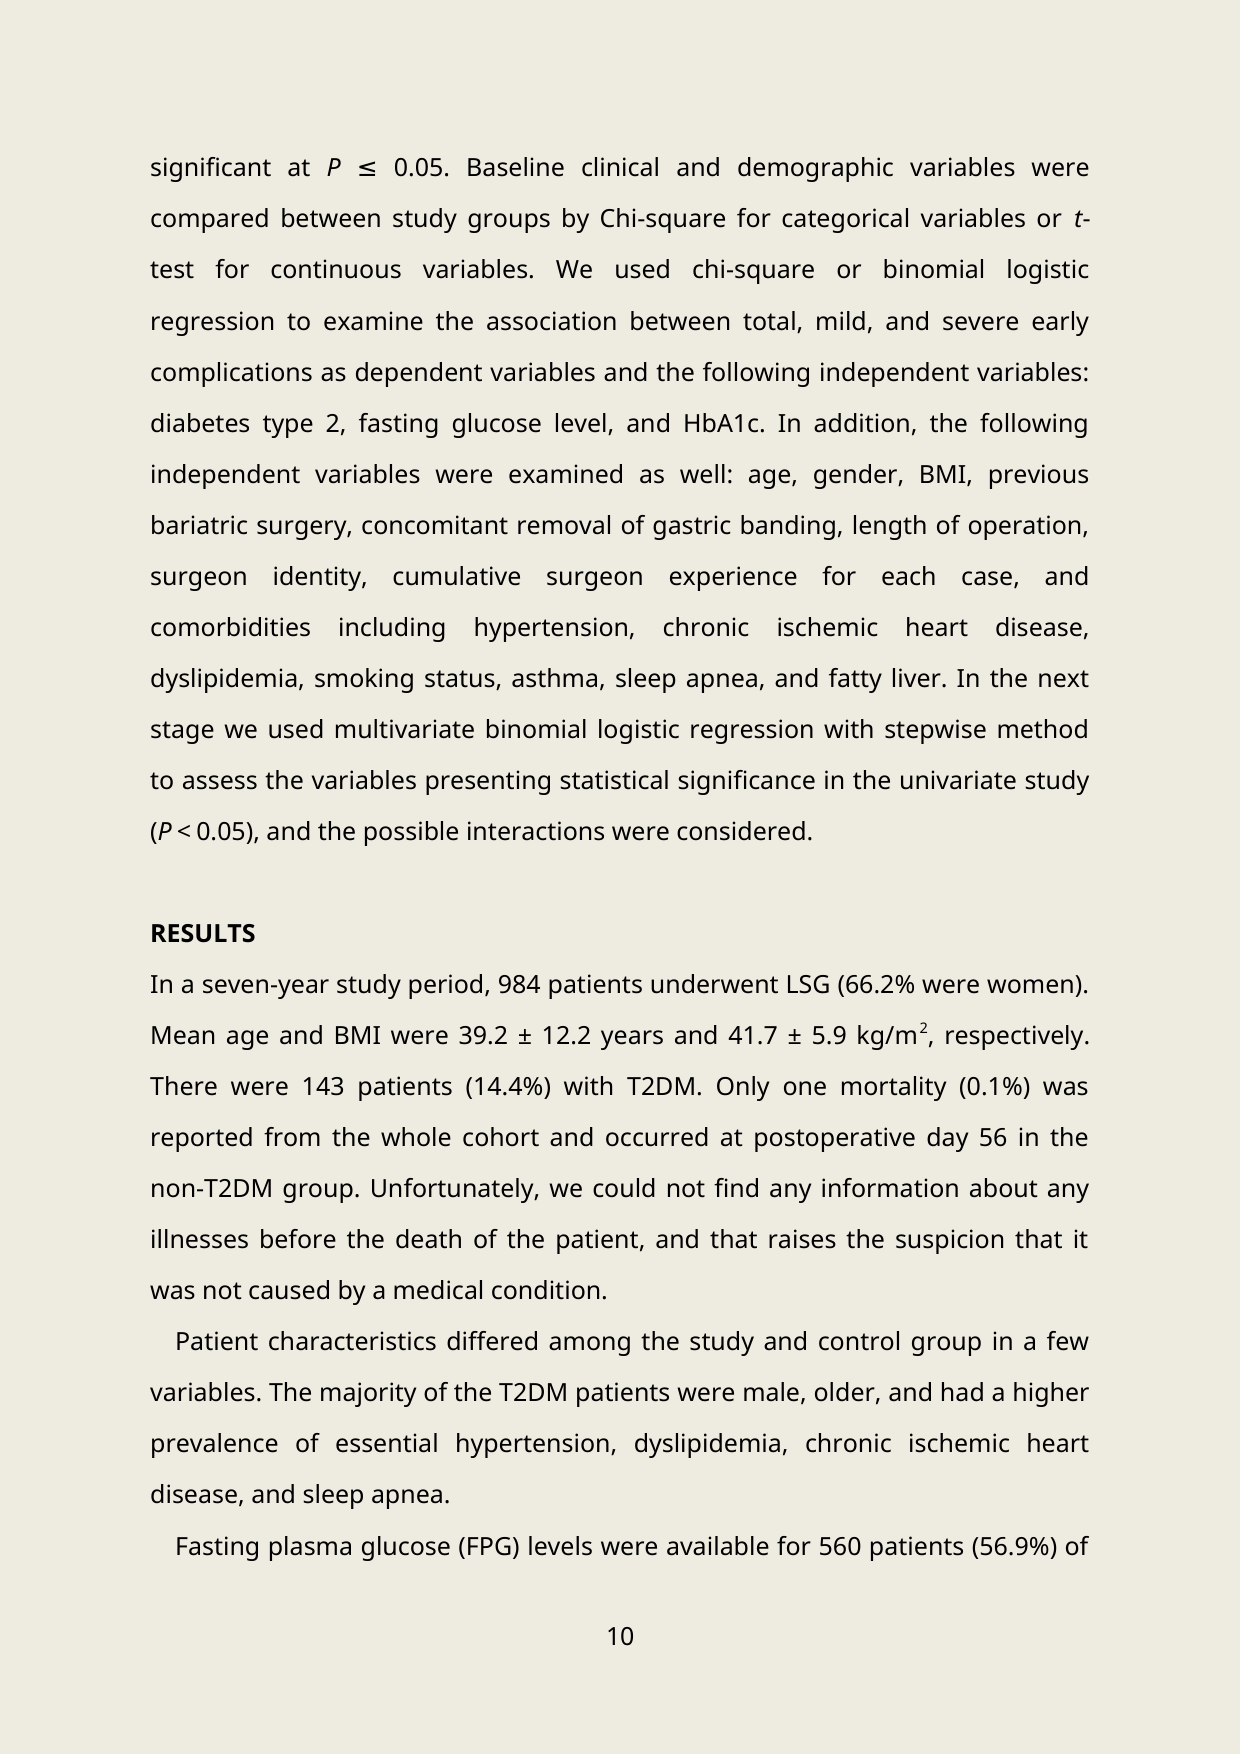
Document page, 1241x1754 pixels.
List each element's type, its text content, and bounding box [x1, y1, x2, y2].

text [150, 150, 1090, 848]
text RESULTS [150, 916, 1090, 950]
text In a seven-year study period, 984 patients underwent LSG (66.2% were women). Mean age and BMI were 39.2 ± 12.2 years and 41.7 ± 5.9 kg/m2, respectively. There were 143 patients (14.4%) with T2DM. Only one mortality (0.1%) was reported from the whole cohort and occurred at postoperative day 56 in the non-T2DM group. Unfortunately, we could not find any information about any illnesses before the death of the patient, and that raises the suspicion that it was not caused by a medical condition. [150, 967, 1090, 1307]
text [150, 1528, 1090, 1562]
text Patient characteristics differed among the study and control group in a few variables. The majority of the T2DM patients were male, older, and had a higher prevalence of essential hypertension, dyslipidemia, chronic ischemic heart disease, and sleep apnea. [150, 1324, 1090, 1511]
